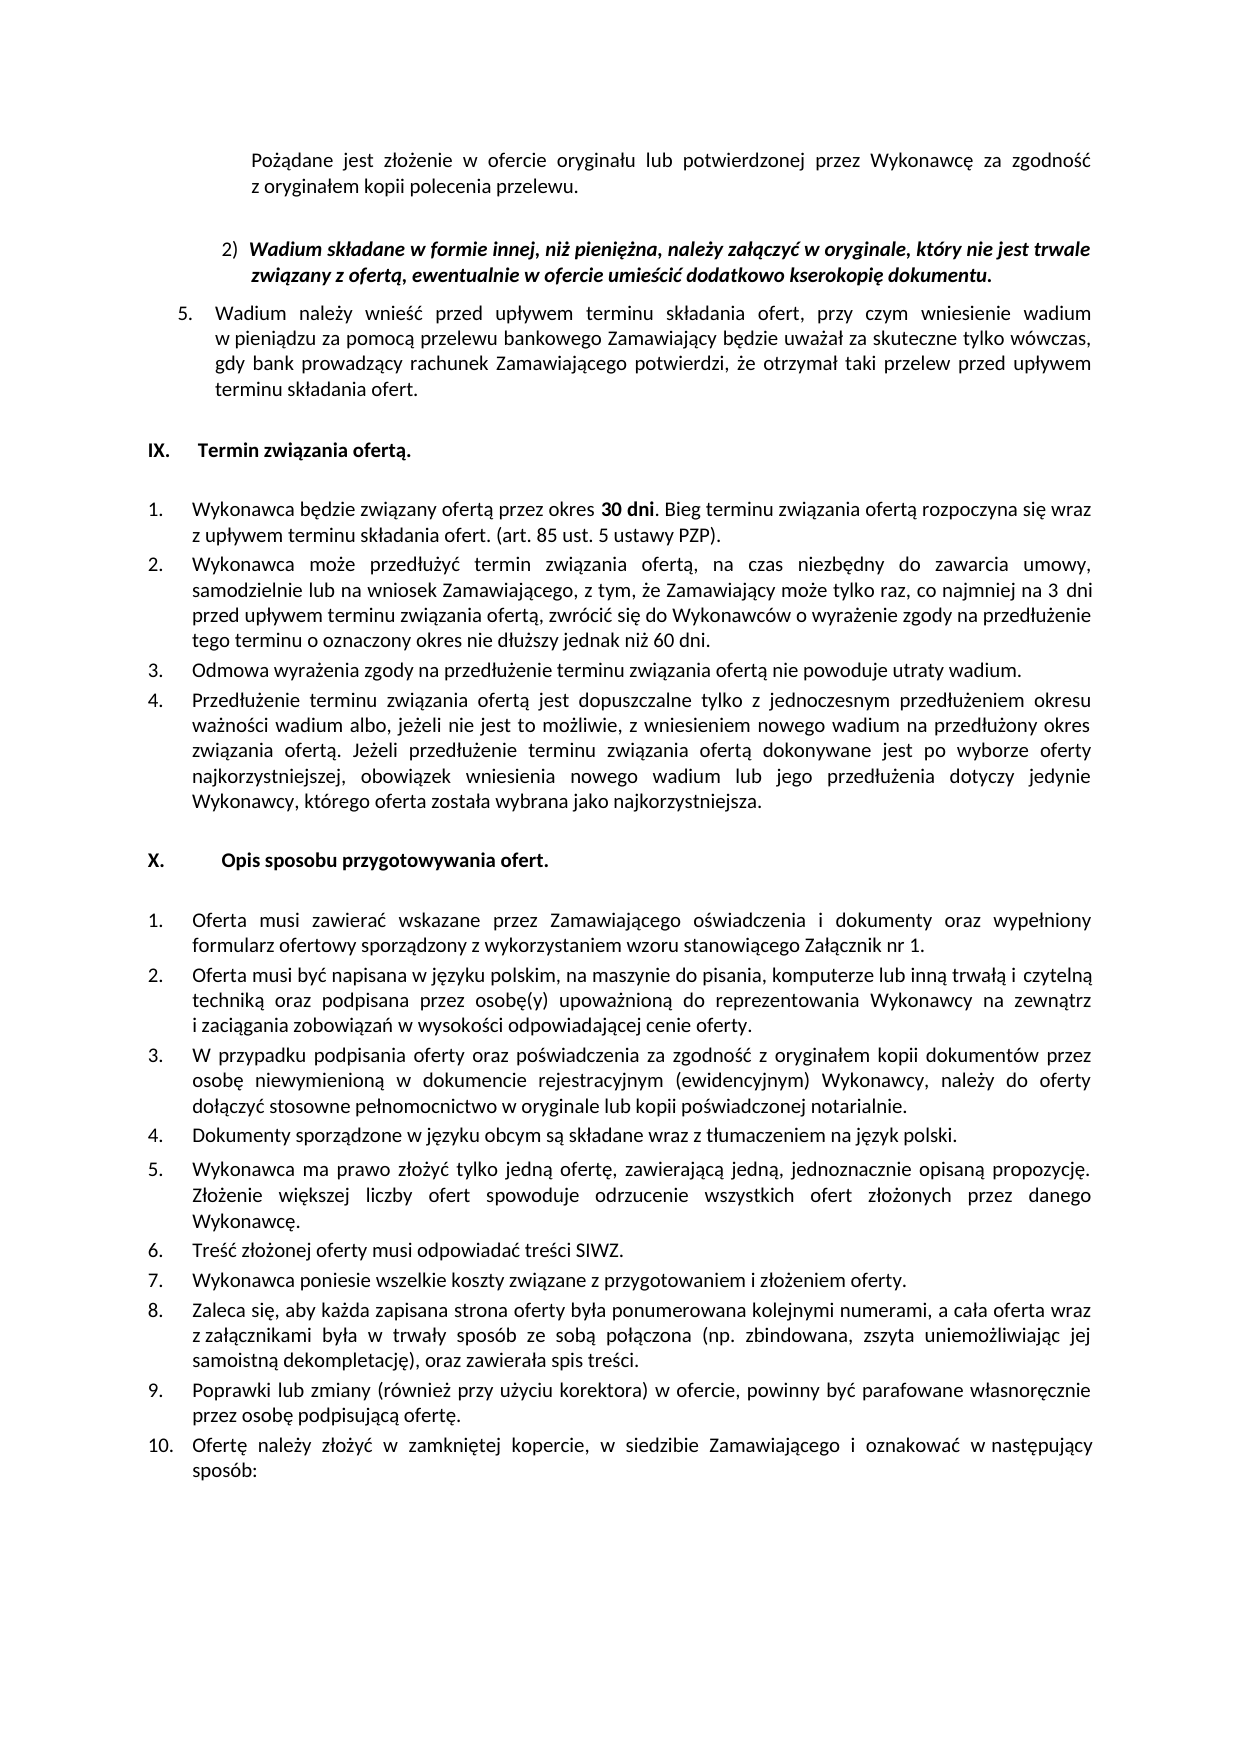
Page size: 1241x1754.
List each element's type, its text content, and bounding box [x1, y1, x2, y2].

text Pożądane jest złożenie w ofercie oryginału lub potwierdzonej przez Wykonawcę za zgodność z oryginałem kopii polecenia przelewu. [251, 148, 1093, 198]
text 2) Wadium składane w formie innej, niż pieniężna, należy załączyć w oryginale, który nie jest trwale związany z ofertą, ewentualnie w ofercie umieścić dodatkowo kserokopię dokumentu. [221, 236, 1093, 287]
text IX. Termin związania ofertą. [148, 437, 1093, 463]
list Ofertę należy złożyć w zamkniętej kopercie, w siedzibie Zamawiającego i oznakować w następujący sposób: [148, 1432, 1093, 1483]
list Treść złożonej oferty musi odpowiadać treści SIWZ. [148, 1238, 1093, 1263]
list Wykonawca będzie związany ofertą przez okres 30 dni. Bieg terminu związania ofertą rozpoczyna się wraz z upływem terminu składania ofert. (art. 85 ust. 5 ustawy PZP). [148, 496, 1093, 547]
list Odmowa wyrażenia zgody na przedłużenie terminu związania ofertą nie powoduje utraty wadium. [148, 657, 1093, 683]
list Wykonawca może przedłużyć termin związania ofertą, na czas niezbędny do zawarcia umowy, samodzielnie lub na wniosek Zamawiającego, z tym, że Zamawiający może tylko raz, co najmniej na 3 dni przed upływem terminu związania ofertą, zwrócić się do Wykonawców o wyrażenie zgody na przedłużenie tego terminu o oznaczony okres nie dłuższy jednak niż 60 dni. [148, 551, 1093, 653]
list Oferta musi zawierać wskazane przez Zamawiającego oświadczenia i dokumenty oraz wypełniony formularz ofertowy sporządzony z wykorzystaniem wzoru stanowiącego Załącznik nr 1. [148, 907, 1093, 958]
list Oferta musi być napisana w języku polskim, na maszynie do pisania, komputerze lub inną trwałą i czytelną techniką oraz podpisana przez osobę(y) upoważnioną do reprezentowania Wykonawcy na zewnątrz i zaciągania zobowiązań w wysokości odpowiadającej cenie oferty. [148, 962, 1093, 1038]
list Przedłużenie terminu związania ofertą jest dopuszczalne tylko z jednoczesnym przedłużeniem okresu ważności wadium albo, jeżeli nie jest to możliwie, z wniesieniem nowego wadium na przedłużony okres związania ofertą. Jeżeli przedłużenie terminu związania ofertą dokonywane jest po wyborze oferty najkorzystniejszej, obowiązek wniesienia nowego wadium lub jego przedłużenia dotyczy jedynie Wykonawcy, którego oferta została wybrana jako najkorzystniejsza. [148, 687, 1093, 814]
list Dokumenty sporządzone w języku obcym są składane wraz z tłumaczeniem na język polski. [148, 1123, 1093, 1148]
list Wykonawca poniesie wszelkie koszty związane z przygotowaniem i złożeniem oferty. [148, 1267, 1093, 1293]
list Wadium należy wnieść przed upływem terminu składania ofert, przy czym wniesienie wadium w pieniądzu za pomocą przelewu bankowego Zamawiający będzie uważał za skuteczne tylko wówczas, gdy bank prowadzący rachunek Zamawiającego potwierdzi, że otrzymał taki przelew przed upływem terminu składania ofert. [177, 300, 1093, 401]
text X. Opis sposobu przygotowywania ofert. [148, 848, 1093, 873]
list Poprawki lub zmiany (również przy użyciu korektora) w ofercie, powinny być parafowane własnoręcznie przez osobę podpisującą ofertę. [148, 1377, 1093, 1428]
list W przypadku podpisania oferty oraz poświadczenia za zgodność z oryginałem kopii dokumentów przez osobę niewymienioną w dokumencie rejestracyjnym (ewidencyjnym) Wykonawcy, należy do oferty dołączyć stosowne pełnomocnictwo w oryginale lub kopii poświadczonej notarialnie. [148, 1042, 1093, 1118]
list Zaleca się, aby każda zapisana strona oferty była ponumerowana kolejnymi numerami, a cała oferta wraz z załącznikami była w trwały sposób ze sobą połączona (np. zbindowana, zszyta uniemożliwiając jej samoistną dekompletację), oraz zawierała spis treści. [148, 1297, 1093, 1373]
list Wykonawca ma prawo złożyć tylko jedną ofertę, zawierającą jedną, jednoznacznie opisaną propozycję. Złożenie większej liczby ofert spowoduje odrzucenie wszystkich ofert złożonych przez danego Wykonawcę. [148, 1152, 1093, 1233]
